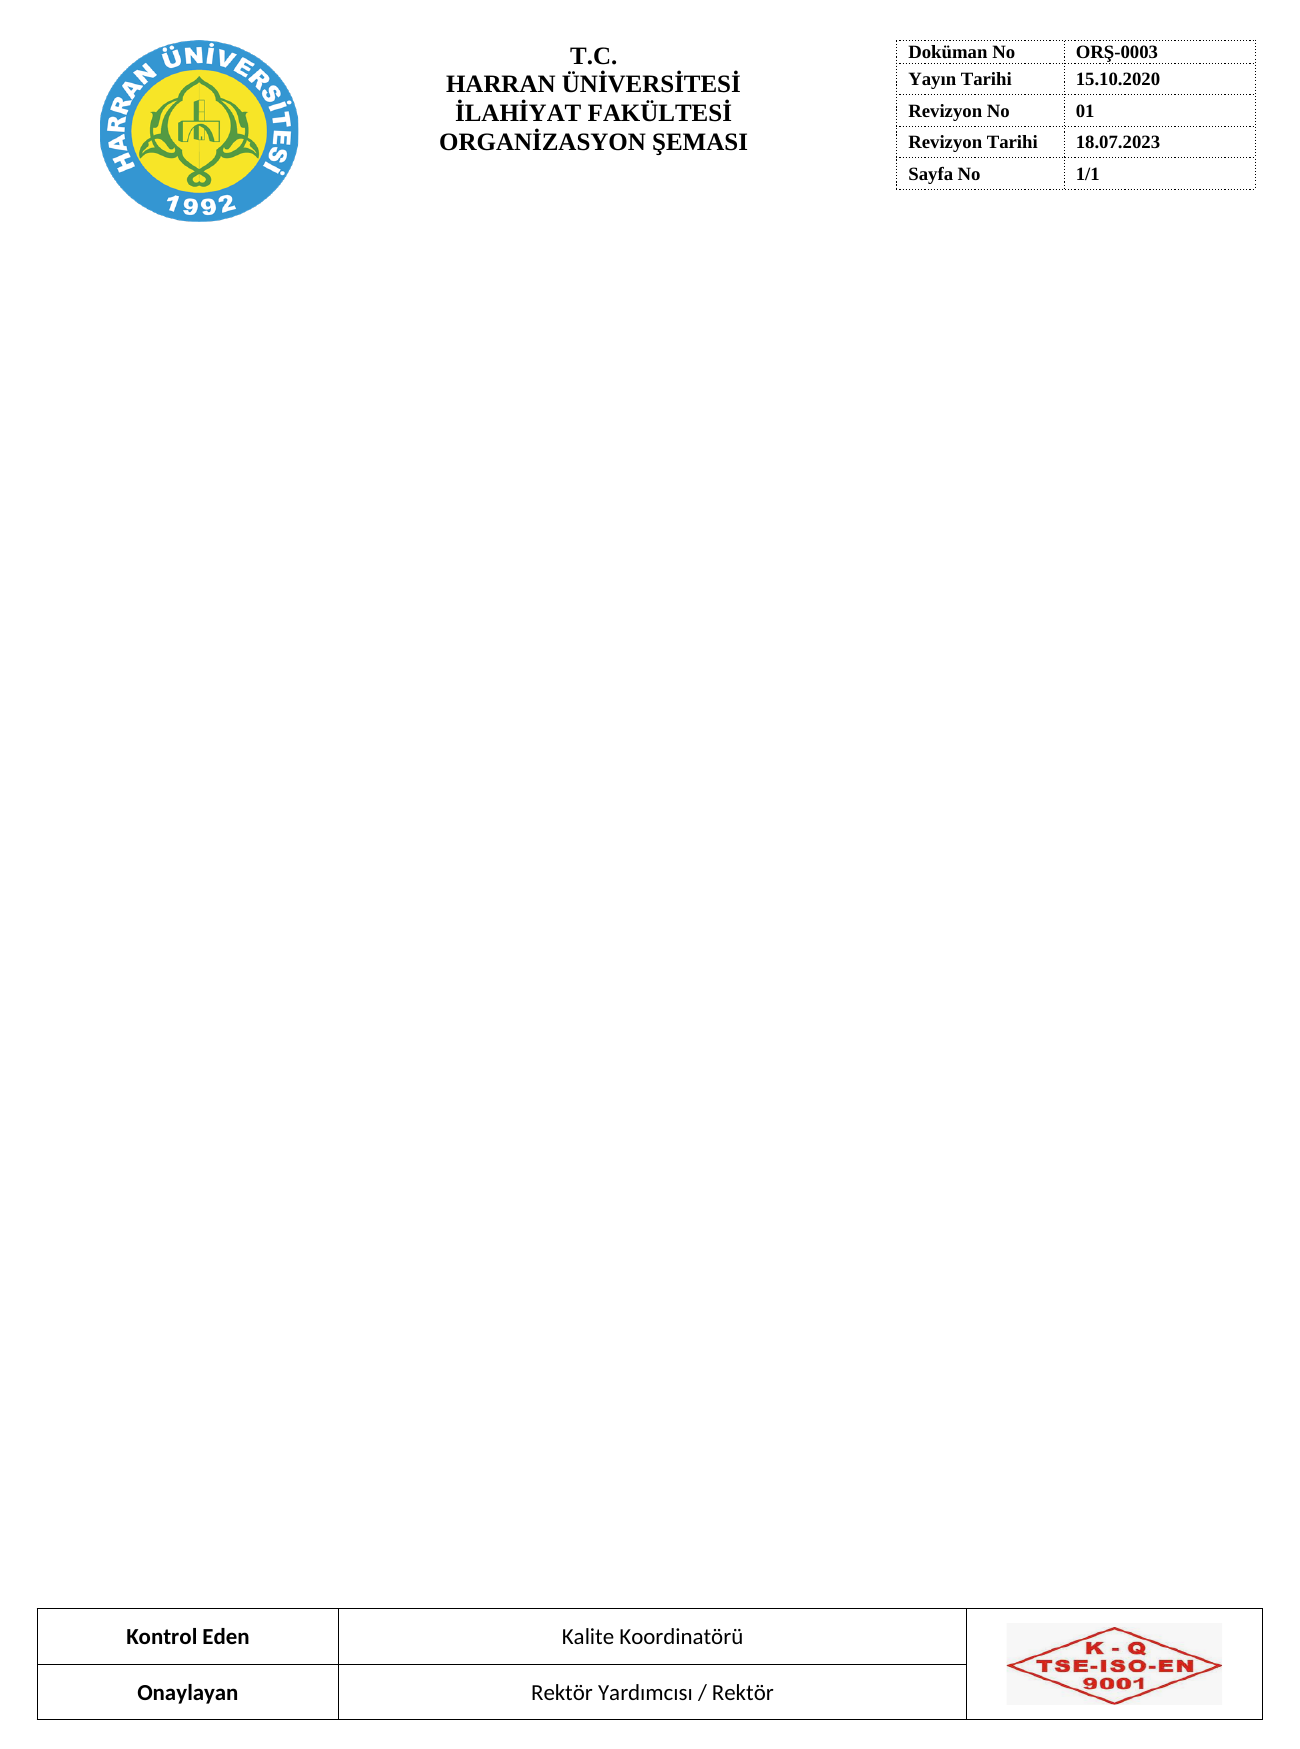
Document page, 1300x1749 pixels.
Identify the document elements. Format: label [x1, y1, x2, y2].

picture [100, 40, 299, 222]
picture [1006, 1623, 1223, 1705]
